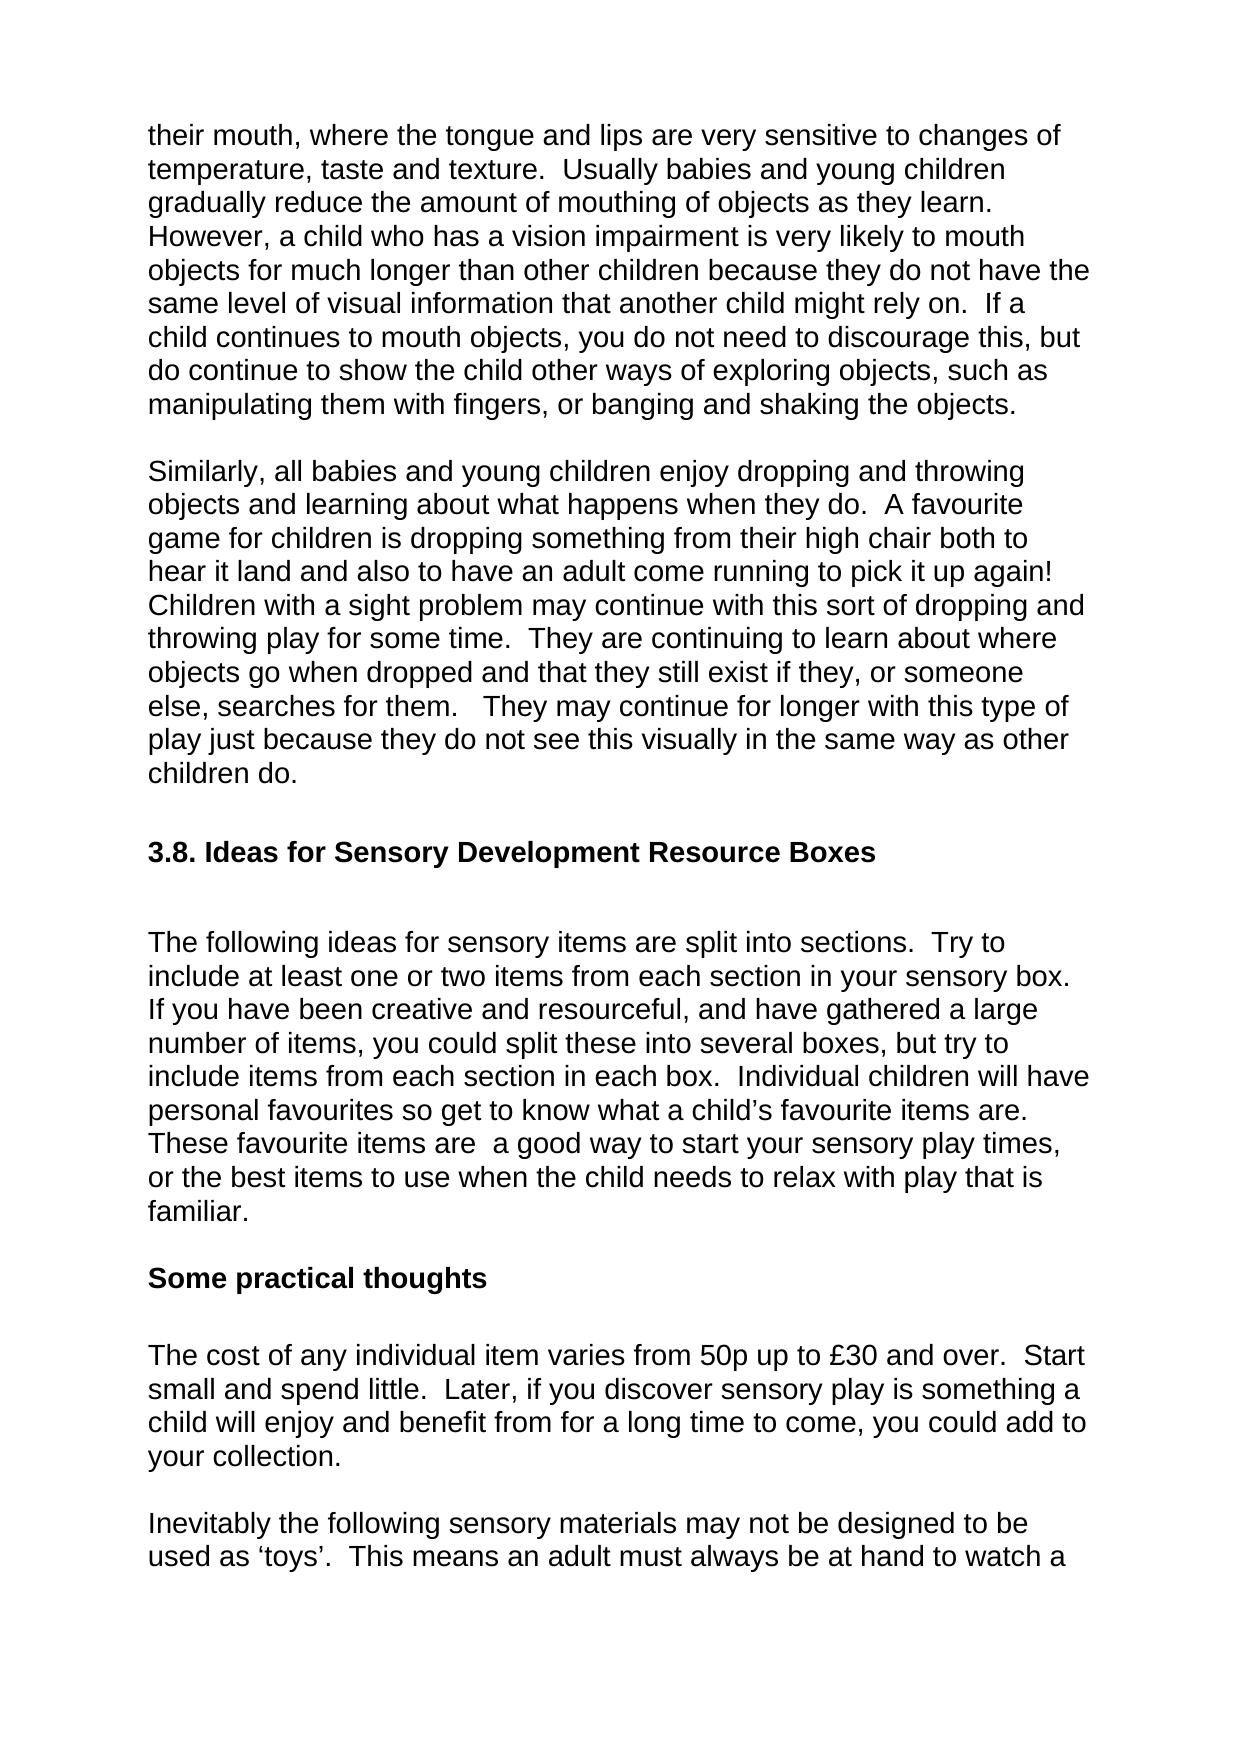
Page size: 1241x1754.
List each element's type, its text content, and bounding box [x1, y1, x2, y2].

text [148, 118, 1092, 420]
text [148, 1506, 1092, 1573]
subtitle 3.8. Ideas for Sensory Development Resource Boxes [148, 835, 1092, 869]
text The following ideas for sensory items are split into sections. Try to include at least one or two items from each section in your sensory box. If you have been creative and resourceful, and have gathered a large number of items, you could split these into several boxes, but try to include items from each section in each box. Individual children will have personal favourites so get to know what a child’s favourite items are. These favourite items are a good way to start your sensory play times, or the best items to use when the child needs to relax with play that is familiar. [148, 925, 1092, 1227]
subtitle Some practical thoughts [148, 1261, 1092, 1294]
text Similarly, all babies and young children enjoy dropping and throwing objects and learning about what happens when they do. A favourite game for children is dropping something from their high chair both to hear it land and also to have an adult come running to pick it up again! Children with a sight problem may continue with this sort of dropping and throwing play for some time. They are continuing to learn about where objects go when dropped and that they still exist if they, or someone else, searches for them. They may continue for longer with this type of play just because they do not see this visually in the same way as other children do. [148, 454, 1092, 789]
text The cost of any individual item varies from 50p up to £30 and over. Start small and spend little. Later, if you discover sensory play is something a child will enjoy and benefit from for a long time to come, you could add to your collection. [148, 1338, 1092, 1472]
